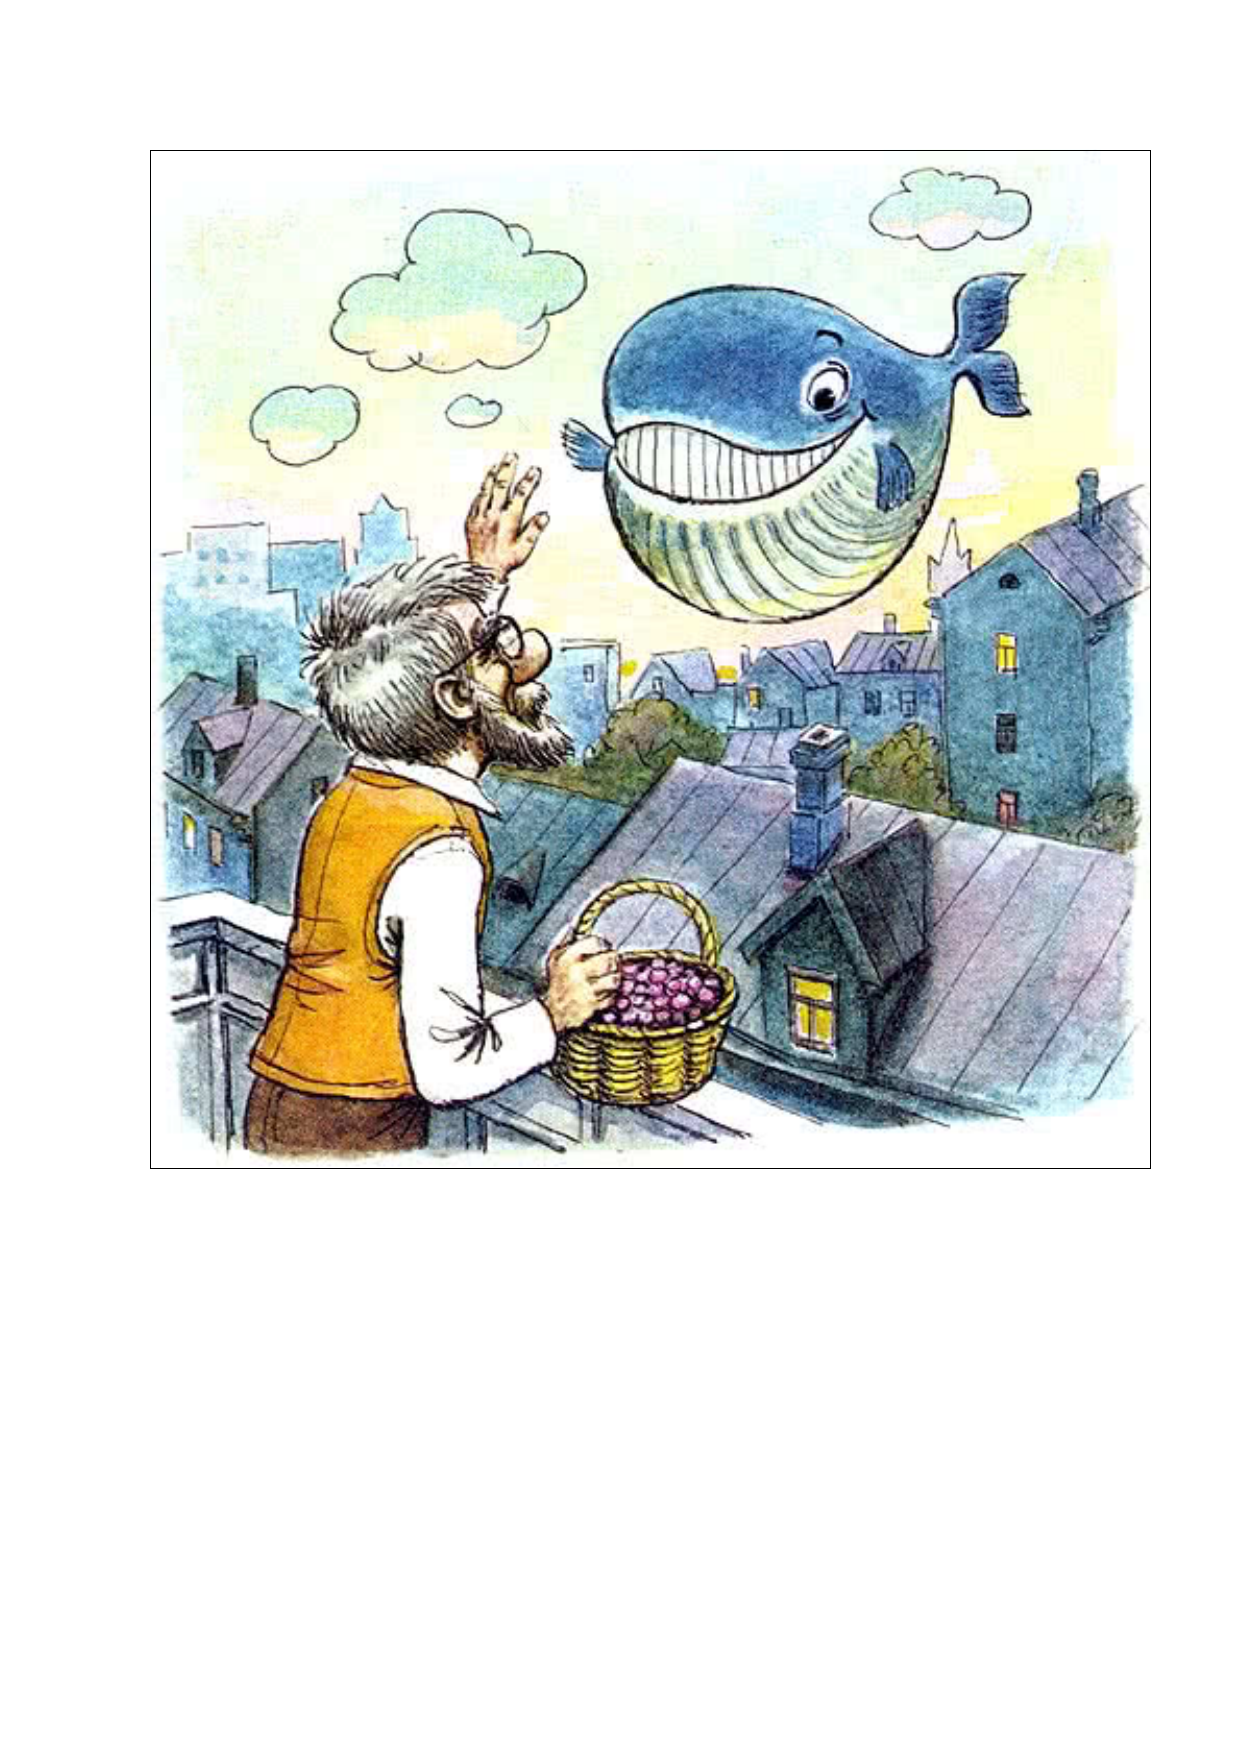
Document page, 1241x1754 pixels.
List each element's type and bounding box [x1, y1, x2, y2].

picture [151, 151, 1150, 1168]
